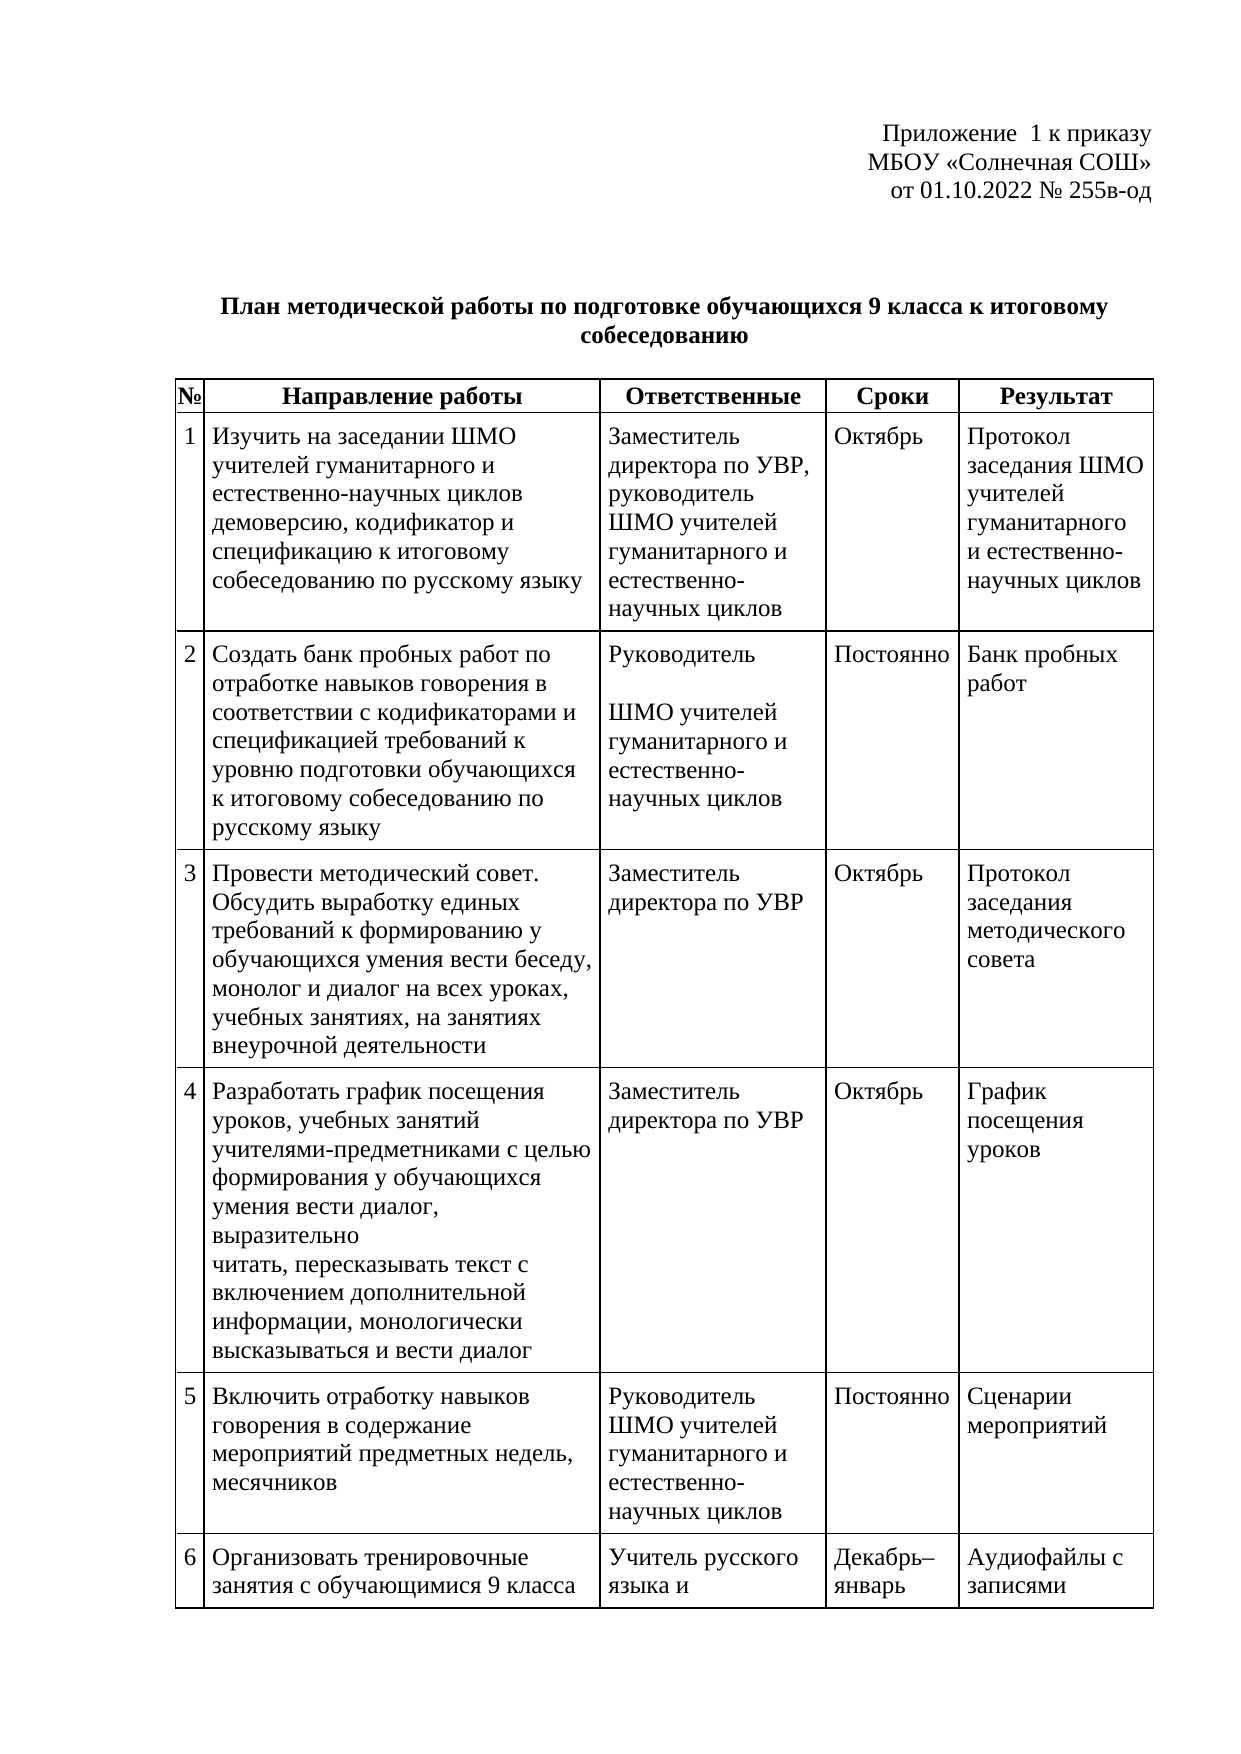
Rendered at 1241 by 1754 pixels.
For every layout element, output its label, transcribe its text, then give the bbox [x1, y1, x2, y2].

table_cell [205, 1534, 599, 1607]
table_cell 2 [176, 631, 203, 848]
table_cell Протокол заседания ШМО учителей гуманитарного и естественно-научных циклов [960, 413, 1153, 630]
table_cell Руководитель ШМО учителей гуманитарного и естественно-научных циклов [601, 1373, 825, 1532]
table_cell Разработать график посещения уроков, учебных занятий учителями-предметниками с целью формирования у обучающихся умения вести диалог, выразительно читать, пересказывать текст с включением дополнительной информации, монологически высказываться и вести диалог [205, 1068, 599, 1372]
table_cell Банк пробных работ [960, 632, 1153, 848]
table_header Направление работы [205, 380, 599, 412]
table_header № [176, 380, 203, 412]
table_cell Постоянно [827, 632, 958, 848]
table_cell Провести методический совет. Обсудить выработку единых требований к формированию у обучающихся умения вести беседу, монолог и диалог на всех уроках, учебных занятиях, на занятиях внеурочной деятельности [205, 850, 599, 1067]
table_cell Постоянно [827, 1373, 958, 1532]
table_cell Руководитель ШМО учителей гуманитарного и естественно-научных циклов [601, 632, 825, 848]
table_cell График посещения уроков [960, 1068, 1153, 1372]
table_header Результат [960, 380, 1153, 412]
table_cell 5 [176, 1373, 203, 1532]
table_cell Заместитель директора по УВР [601, 1068, 825, 1372]
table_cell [601, 1534, 825, 1607]
table_cell Октябрь [827, 413, 958, 630]
table_header Сроки [827, 380, 958, 412]
text План методической работы по подготовке обучающихся 9 класса к итоговому собеседованию [177, 291, 1152, 349]
table_cell Заместитель директора по УВР [601, 850, 825, 1067]
table_cell 3 [176, 850, 203, 1067]
table_cell Протокол заседания методического совета [960, 850, 1153, 1067]
table_cell Создать банк пробных работ по отработке навыков говорения в соответствии с кодификаторами и спецификацией требований к уровню подготовки обучающихся к итоговому собеседованию по русскому языку [205, 632, 599, 848]
table_cell Декабрь–январь [827, 1534, 958, 1607]
table_cell 4 [176, 1068, 203, 1372]
table_cell Изучить на заседании ШМО учителей гуманитарного и естественно-научных циклов демоверсию, кодификатор и спецификацию к итоговому собеседованию по русскому языку [205, 413, 599, 630]
table_header Ответственные [601, 380, 825, 412]
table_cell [960, 1534, 1153, 1607]
text Приложение 1 к приказу МБОУ «Солнечная СОШ» от 01.10.2022 № 255в-од [177, 118, 1152, 204]
table_cell Октябрь [827, 850, 958, 1067]
table_cell Октябрь [827, 1068, 958, 1372]
table_cell Сценарии мероприятий [960, 1373, 1153, 1532]
table_cell 6 [176, 1534, 203, 1607]
table_cell Заместитель директора по УВР, руководитель ШМО учителей гуманитарного и естественно-научных циклов [601, 413, 825, 630]
table_cell Включить отработку навыков говорения в содержание мероприятий предметных недель, месячников [205, 1373, 599, 1532]
table_cell 1 [176, 413, 203, 630]
